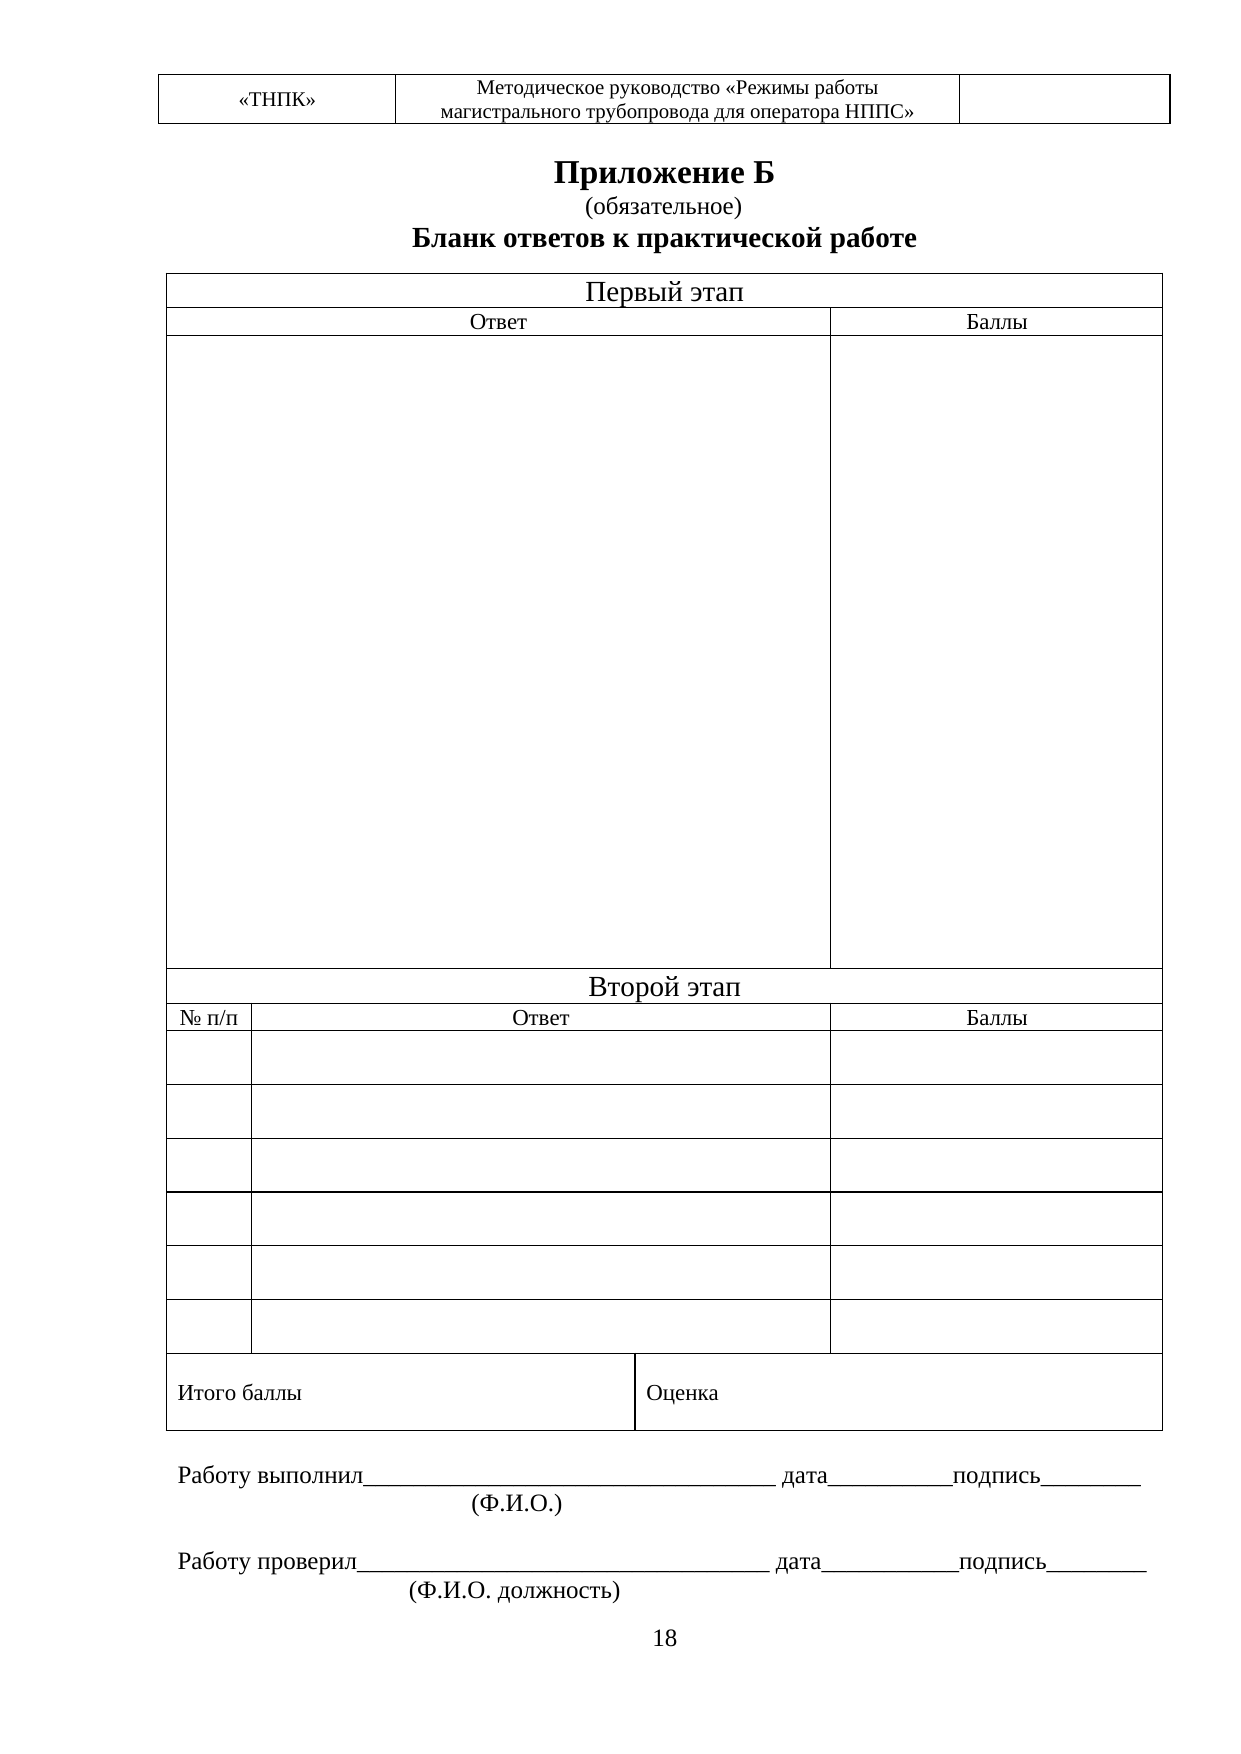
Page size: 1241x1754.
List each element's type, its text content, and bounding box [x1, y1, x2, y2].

table_cell [252, 1246, 830, 1299]
text Приложение Б [177, 153, 1152, 191]
table_cell [831, 1139, 1162, 1191]
table_cell № п/п [167, 1004, 251, 1030]
text Работу выполнил_________________________________ дата__________подпись________ [177, 1460, 1152, 1488]
table_cell [167, 1085, 251, 1138]
table_cell Итого баллы [167, 1354, 634, 1430]
text (обязательное) [175, 191, 1152, 220]
table_cell [167, 1139, 251, 1191]
table_cell Ответ [167, 308, 830, 334]
table_cell [831, 1193, 1162, 1245]
table_cell [252, 1139, 830, 1191]
table_cell Баллы [831, 1004, 1162, 1030]
table_cell Второй этап [167, 969, 1162, 1003]
table_cell [252, 1193, 830, 1245]
table_cell [252, 1031, 830, 1084]
table_cell Оценка [636, 1354, 1162, 1430]
table_header Первый этап [167, 274, 1162, 307]
text Бланк ответов к практической работе [177, 220, 1152, 253]
table_cell [831, 1246, 1162, 1299]
table_cell [831, 1031, 1162, 1084]
table_cell [252, 1300, 830, 1353]
table_cell [167, 1031, 251, 1084]
text (Ф.И.О.) [177, 1488, 1152, 1517]
table_cell Ответ [252, 1004, 830, 1030]
table_cell [167, 1193, 251, 1245]
table_cell [252, 1085, 830, 1138]
text Работу проверил_________________________________ дата___________подпись________ [177, 1546, 1152, 1575]
table_cell [167, 336, 830, 968]
text (Ф.И.О. должность) [177, 1575, 1152, 1603]
table_cell [167, 1300, 251, 1353]
table_cell [167, 1246, 251, 1299]
table_cell Баллы [831, 308, 1162, 334]
table_cell [831, 1085, 1162, 1138]
table_cell [831, 336, 1162, 968]
table_cell [831, 1300, 1162, 1353]
